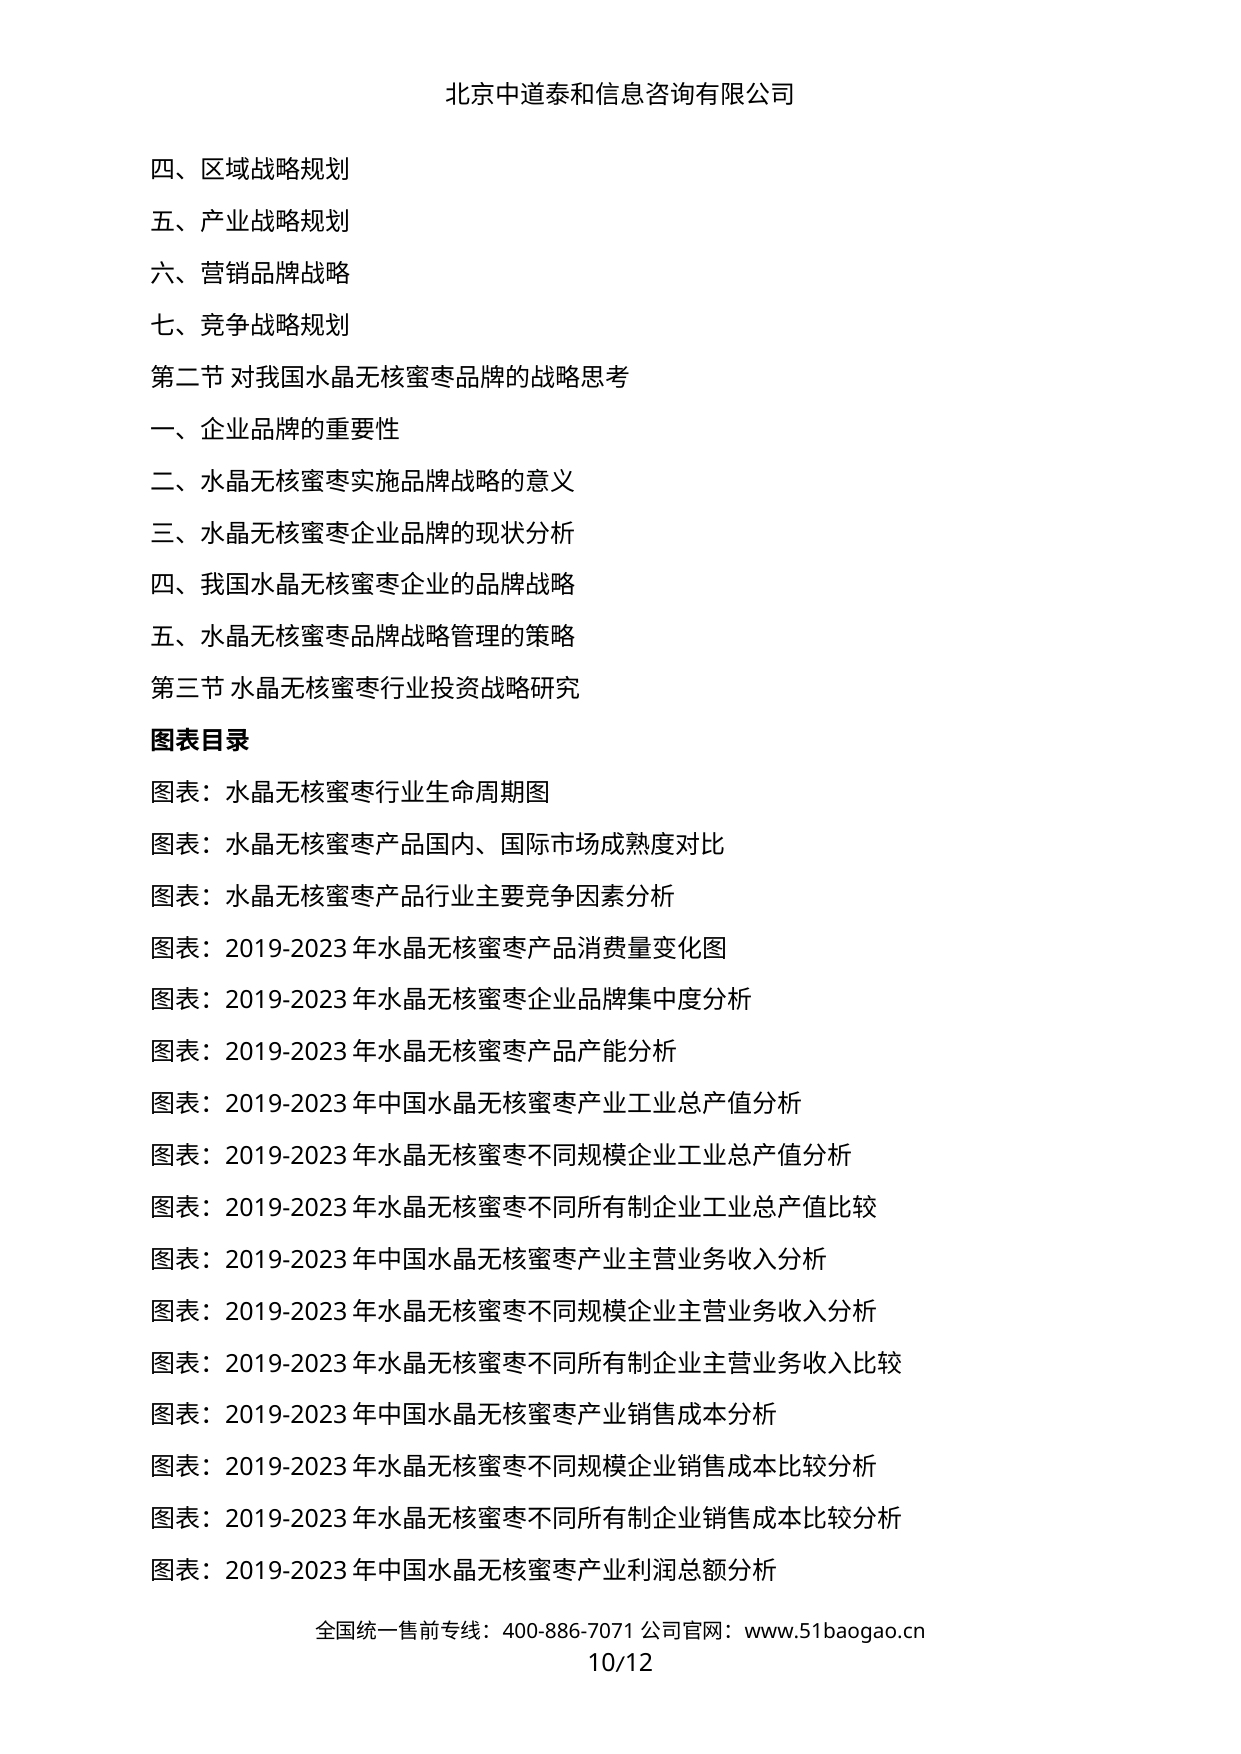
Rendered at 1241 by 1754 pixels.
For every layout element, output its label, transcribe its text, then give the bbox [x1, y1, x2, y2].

text 图表：水晶无核蜜枣产品行业主要竞争因素分析 [150, 876, 1090, 912]
text 六、营销品牌战略 [150, 254, 1090, 290]
text 七、竞争战略规划 [150, 306, 1090, 342]
text 四、我国水晶无核蜜枣企业的品牌战略 [150, 565, 1090, 601]
text 四、区域战略规划 [150, 150, 1090, 186]
text 图表：2019-2023年中国水晶无核蜜枣产业主营业务收入分析 [150, 1239, 1090, 1276]
text 图表：2019-2023年中国水晶无核蜜枣产业利润总额分析 [150, 1551, 1090, 1587]
text 图表：2019-2023年中国水晶无核蜜枣产业工业总产值分析 [150, 1084, 1090, 1120]
text 图表：2019-2023年水晶无核蜜枣不同所有制企业主营业务收入比较 [150, 1343, 1090, 1379]
text 图表：2019-2023年水晶无核蜜枣企业品牌集中度分析 [150, 980, 1090, 1016]
text 二、水晶无核蜜枣实施品牌战略的意义 [150, 461, 1090, 497]
text 图表：2019-2023年水晶无核蜜枣不同规模企业销售成本比较分析 [150, 1447, 1090, 1483]
text 图表：2019-2023年水晶无核蜜枣产品产能分析 [150, 1032, 1090, 1068]
text 图表：2019-2023年水晶无核蜜枣不同规模企业主营业务收入分析 [150, 1291, 1090, 1327]
text 图表：2019-2023年水晶无核蜜枣产品消费量变化图 [150, 928, 1090, 964]
text 一、企业品牌的重要性 [150, 409, 1090, 446]
text 五、水晶无核蜜枣品牌战略管理的策略 [150, 617, 1090, 653]
text 第三节 水晶无核蜜枣行业投资战略研究 [150, 669, 1090, 705]
text 图表：2019-2023年水晶无核蜜枣不同所有制企业工业总产值比较 [150, 1187, 1090, 1224]
text 图表：2019-2023年水晶无核蜜枣不同规模企业工业总产值分析 [150, 1136, 1090, 1172]
text 图表：水晶无核蜜枣产品国内、国际市场成熟度对比 [150, 824, 1090, 861]
text 三、水晶无核蜜枣企业品牌的现状分析 [150, 513, 1090, 549]
text 图表：2019-2023年水晶无核蜜枣不同所有制企业销售成本比较分析 [150, 1499, 1090, 1535]
text 第二节 对我国水晶无核蜜枣品牌的战略思考 [150, 357, 1090, 394]
text 五、产业战略规划 [150, 202, 1090, 238]
text 图表：水晶无核蜜枣行业生命周期图 [150, 772, 1090, 809]
text 图表：2019-2023年中国水晶无核蜜枣产业销售成本分析 [150, 1395, 1090, 1431]
text 图表目录 [150, 721, 1090, 757]
